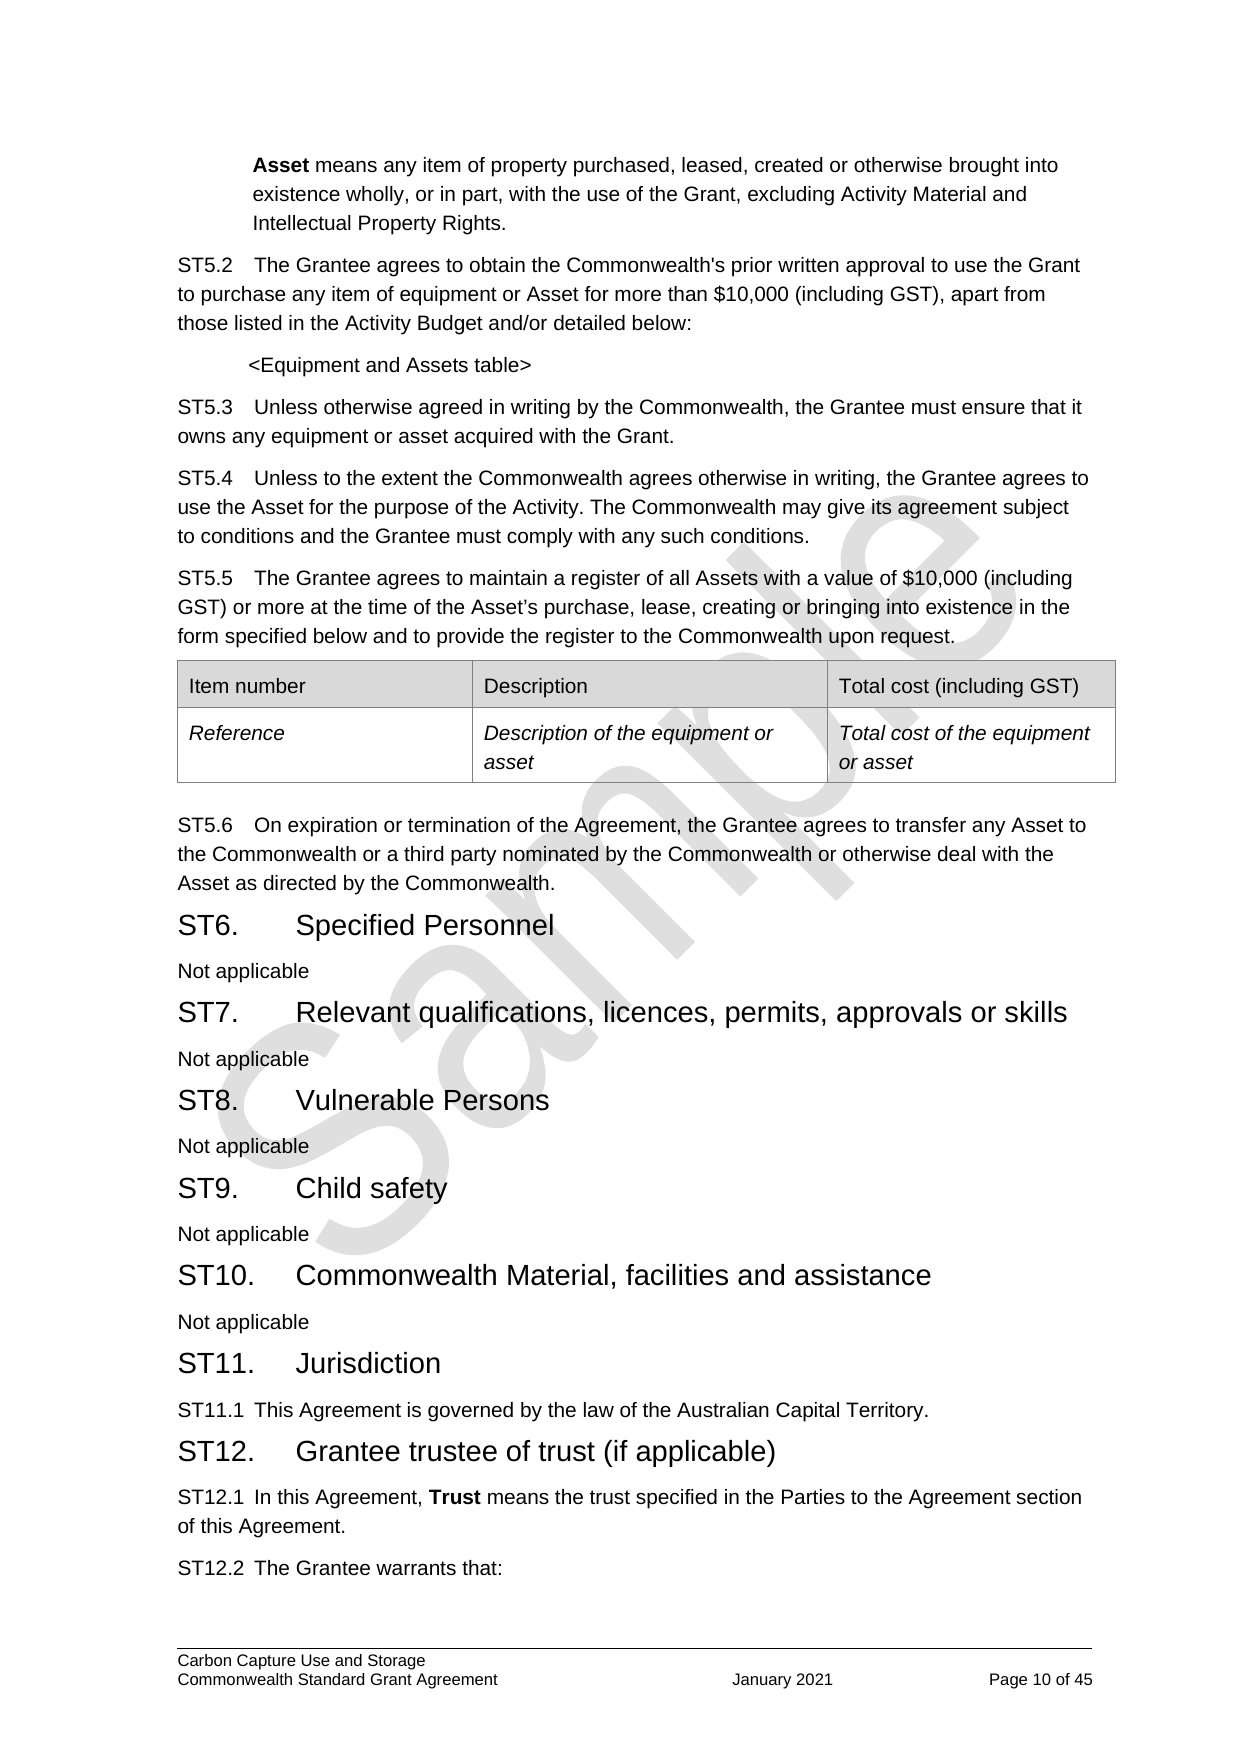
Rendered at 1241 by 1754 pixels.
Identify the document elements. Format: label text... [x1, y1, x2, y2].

text <Equipment and Assets table> [248, 348, 1092, 377]
subtitle Relevant qualifications, licences, permits, approvals or skills [177, 995, 1092, 1029]
table_header Description [473, 661, 827, 707]
subtitle Vulnerable Persons [177, 1083, 1092, 1117]
text Asset means any item of property purchased, leased, created or otherwise brought into existence wholly, or in part, with the use of the Grant, excluding Activity Material and Intellectual Property Rights. [252, 148, 1092, 235]
table_cell Description of the equipment or asset [473, 708, 827, 782]
text Not applicable [177, 1041, 1092, 1071]
subtitle Commonwealth Material, facilities and assistance [177, 1258, 1092, 1292]
text Not applicable [177, 1304, 1092, 1334]
table_header Total cost (including GST) [828, 661, 1115, 707]
table_cell Reference [178, 708, 472, 782]
text ST11.1 This Agreement is governed by the law of the Australian Capital Territory. [177, 1392, 1092, 1421]
text Not applicable [177, 1217, 1092, 1246]
table_cell Total cost of the equipment or asset [828, 708, 1115, 782]
text ST5.3 Unless otherwise agreed in writing by the Commonwealth, the Grantee must ensure that it owns any equipment or asset acquired with the Grant. [177, 389, 1092, 448]
subtitle Specified Personnel [177, 908, 1092, 941]
subtitle Jurisdiction [177, 1346, 1092, 1380]
text Not applicable [177, 1129, 1092, 1158]
subtitle Child safety [177, 1171, 1092, 1204]
table_header Item number [178, 661, 472, 707]
text ST5.6 On expiration or termination of the Agreement, the Grantee agrees to transfer any Asset to the Commonwealth or a third party nominated by the Commonwealth or otherwise deal with the Asset as directed by the Commonwealth. [177, 808, 1092, 895]
subtitle Grantee trustee of trust (if applicable) [177, 1434, 1092, 1467]
text ST5.4 Unless to the extent the Commonwealth agrees otherwise in writing, the Grantee agrees to use the Asset for the purpose of the Activity. The Commonwealth may give its agreement subject to conditions and the Grantee must comply with any such conditions. [177, 460, 1092, 548]
text ST12.2 The Grantee warrants that: [177, 1551, 1092, 1580]
text ST5.2 The Grantee agrees to obtain the Commonwealth's prior written approval to use the Grant to purchase any item of equipment or Asset for more than $10,000 (including GST), apart from those listed in the Activity Budget and/or detailed below: [177, 248, 1092, 335]
text ST12.1 In this Agreement, Trust means the trust specified in the Parties to the Agreement section of this Agreement. [177, 1480, 1092, 1538]
text ST5.5 The Grantee agrees to maintain a register of all Assets with a value of $10,000 (including GST) or more at the time of the Asset’s purchase, lease, creating or bringing into existence in the form specified below and to provide the register to the Commonwealth upon request. [177, 560, 1092, 648]
text Not applicable [177, 954, 1092, 983]
